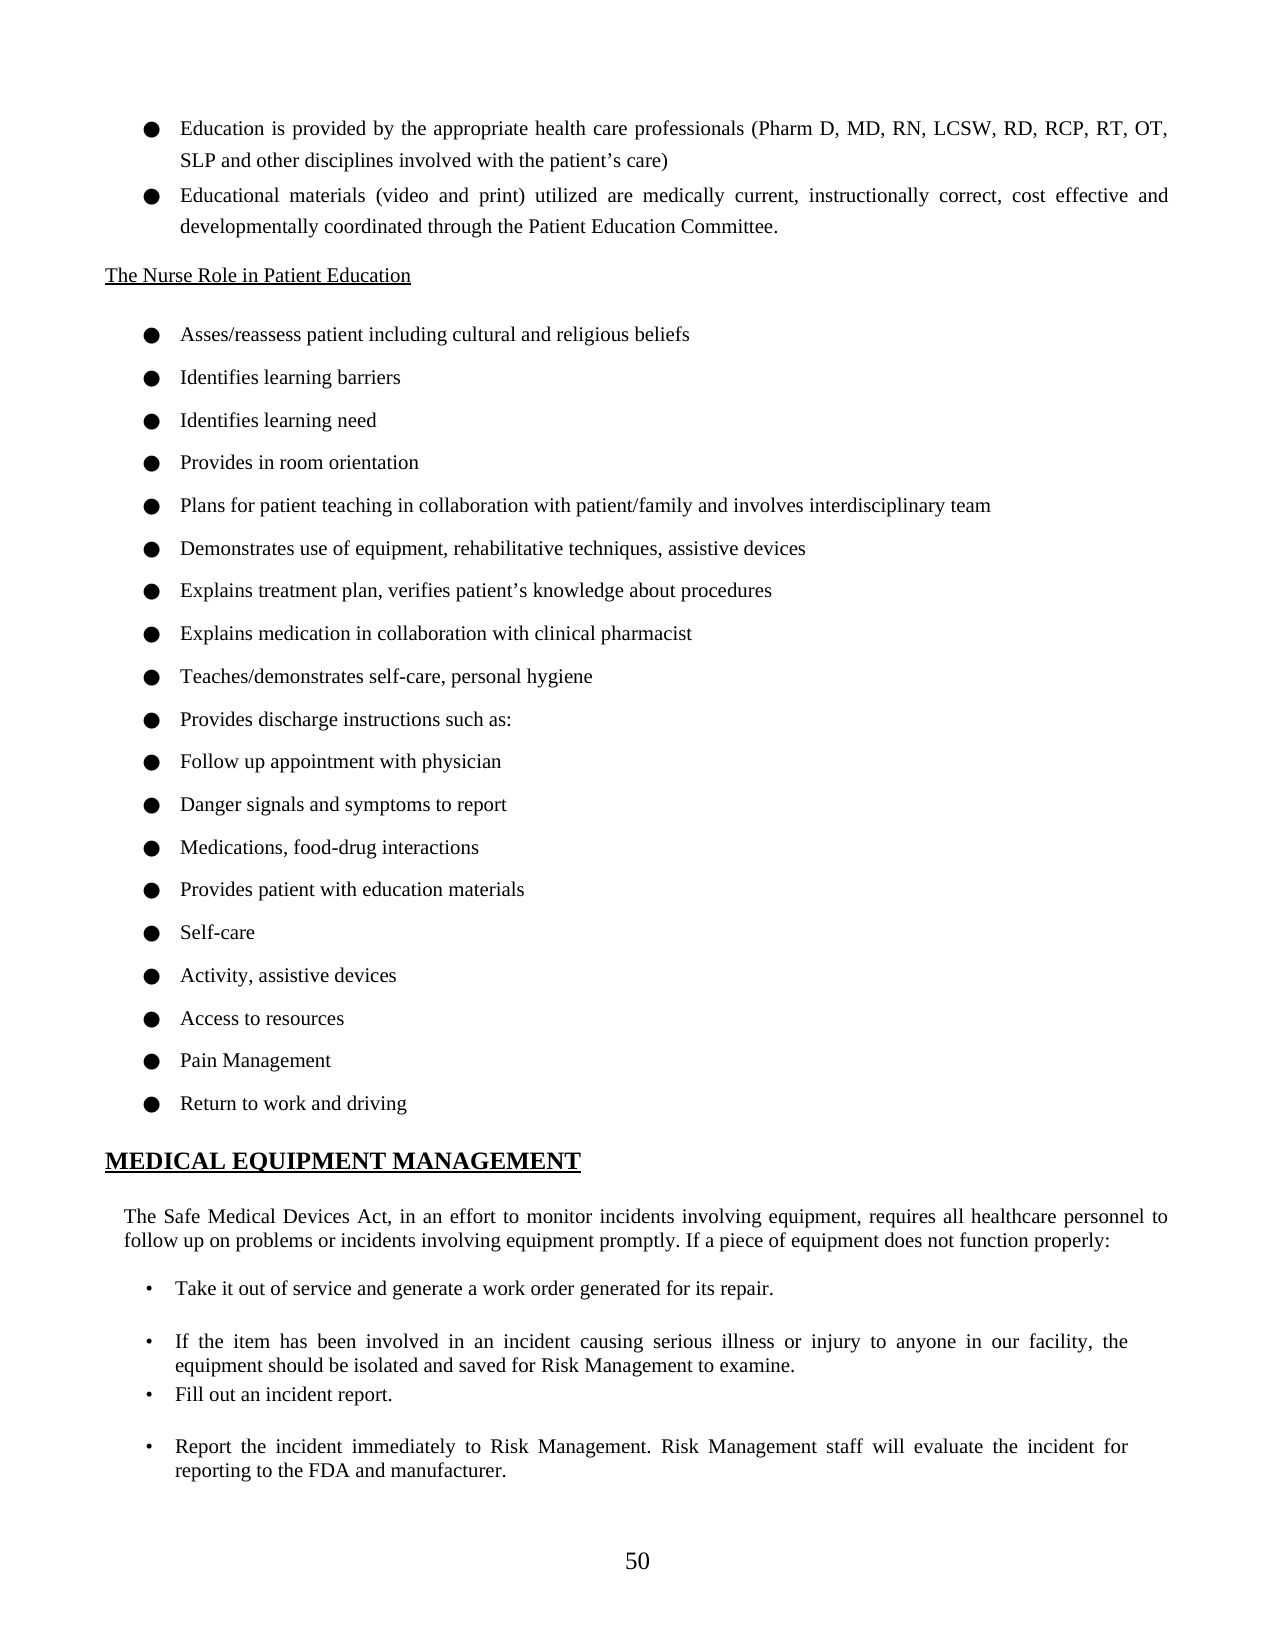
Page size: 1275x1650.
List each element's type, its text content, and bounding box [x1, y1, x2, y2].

table_header Take it out of service and generate a work order generated for its repair. [164, 1276, 1141, 1329]
list Follow up appointment with physician [142, 738, 1170, 781]
list Provides in room orientation [142, 439, 1170, 482]
list Medications, food-drug interactions [142, 823, 1170, 866]
list Asses/reassess patient including cultural and religious beliefs [142, 311, 1170, 353]
text The Nurse Role in Patient Education [105, 263, 1170, 287]
list Explains medication in collaboration with clinical pharmacist [142, 610, 1170, 652]
list Provides patient with education materials [142, 866, 1170, 909]
subtitle MEDICAL EQUIPMENT MANAGEMENT [105, 1146, 1170, 1175]
list Return to work and driving [142, 1079, 1170, 1122]
list Identifies learning need [142, 396, 1170, 439]
table_cell • [134, 1329, 163, 1382]
list Explains treatment plan, verifies patient’s knowledge about procedures [142, 567, 1170, 610]
list Teaches/demonstrates self-care, personal hygiene [142, 652, 1170, 695]
list Demonstrates use of equipment, rehabilitative techniques, assistive devices [142, 524, 1170, 567]
list Pain Management [142, 1037, 1170, 1079]
list Provides discharge instructions such as: [142, 695, 1170, 738]
list Self-care [142, 909, 1170, 951]
list Identifies learning barriers [142, 353, 1170, 396]
table_cell Fill out an incident report. [164, 1382, 1141, 1434]
list Education is provided by the appropriate health care professionals (Pharm D, MD, RN, LCSW, RD, RCP, RT, OT, SLP and other disciplines involved with the patient’s care) [142, 105, 1170, 172]
table_cell • [134, 1434, 163, 1507]
list Access to resources [142, 994, 1170, 1037]
table_cell Report the incident immediately to Risk Management. Risk Management staff will evaluate the incident for reporting to the FDA and manufacturer. [164, 1434, 1141, 1507]
list Educational materials (video and print) utilized are medically current, instructionally correct, cost effective and developmentally coordinated through the Patient Education Committee. [142, 172, 1170, 238]
table_cell • [134, 1382, 163, 1434]
list Danger signals and symptoms to report [142, 781, 1170, 823]
text The Safe Medical Devices Act, in an effort to monitor incidents involving equipment, requires all healthcare personnel to follow up on problems or incidents involving equipment promptly. If a piece of equipment does not function properly: [124, 1204, 1170, 1252]
list Activity, assistive devices [142, 951, 1170, 994]
list Plans for patient teaching in collaboration with patient/family and involves interdisciplinary team [142, 482, 1170, 524]
table_cell If the item has been involved in an incident causing serious illness or injury to anyone in our facility, the equipment should be isolated and saved for Risk Management to examine. [164, 1329, 1141, 1382]
table_header • [134, 1276, 163, 1329]
